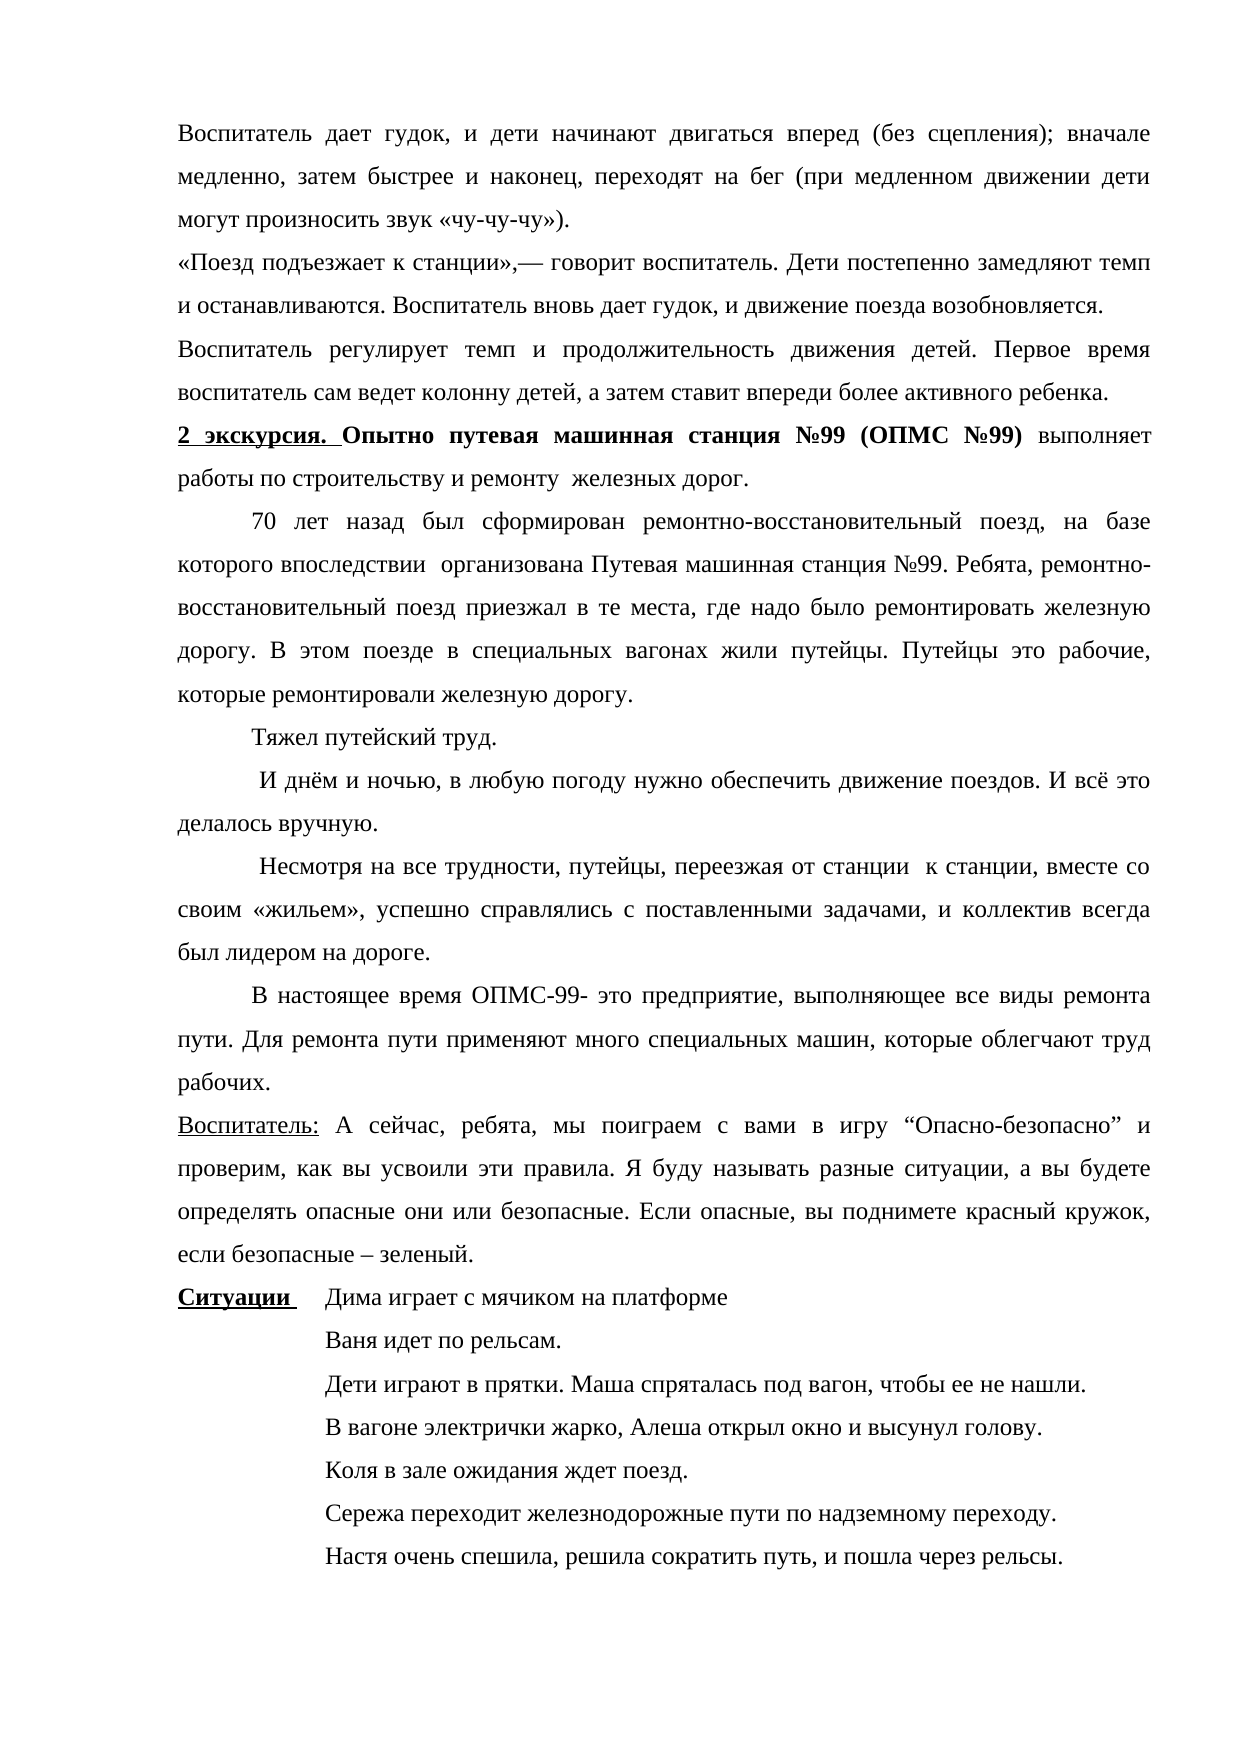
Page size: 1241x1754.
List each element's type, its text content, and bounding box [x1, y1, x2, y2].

text 2 экскурсия. Опытно путевая машинная станция №99 (ОПМС №99) выполняет работы по строительству и ремонту железных дорог. [177, 420, 1152, 492]
text Коля в зале ожидания ждет поезд. [251, 1455, 1152, 1484]
text Несмотря на все трудности, путейцы, переезжая от станции к станции, вместе со своим «жильем», успешно справлялись с поставленными задачами, и коллектив всегда был лидером на дороге. [177, 851, 1152, 966]
text Воспитатель регулирует темп и продолжительность движения детей. Первое время воспитатель сам ведет колонну детей, а затем ставит впереди более активного ребенка. [177, 334, 1152, 406]
text Ваня идет по рельсам. [251, 1326, 1152, 1354]
text В настоящее время ОПМС-99- это предприятие, выполняющее все виды ремонта пути. Для ремонта пути применяют много специальных машин, которые облегчают труд рабочих. [177, 981, 1152, 1096]
text В вагоне электрички жарко, Алеша открыл окно и высунул голову. [251, 1412, 1152, 1441]
text Настя очень спешила, решила сократить путь, и пошла через рельсы. [251, 1541, 1152, 1570]
text Дети играют в прятки. Маша спряталась под вагон, чтобы ее не нашли. [251, 1369, 1152, 1397]
text Сережа переходит железнодорожные пути по надземному переходу. [251, 1498, 1152, 1527]
text Тяжел путейский труд. [177, 722, 1152, 751]
text Ситуации Дима играет с мячиком на платформе [177, 1282, 1152, 1311]
text Воспитатель дает гудок, и дети начинают двигаться вперед (без сцепления); вначале медленно, затем быстрее и наконец, переходят на бег (при медленном движении дети могут произносить звук «чу-чу-чу»). [177, 118, 1152, 233]
text 70 лет назад был сформирован ремонтно-восстановительный поезд, на базе которого впоследствии организована Путевая машинная станция №99. Ребята, ремонтно-восстановительный поезд приезжал в те места, где надо было ремонтировать железную дорогу. В этом поезде в специальных вагонах жили путейцы. Путейцы это рабочие, которые ремонтировали железную дорогу. [177, 506, 1152, 707]
text «Поезд подъезжает к станции»,— говорит воспитатель. Дети постепенно замедляют темп и останавливаются. Воспитатель вновь дает гудок, и движение поезда возобновляется. [177, 247, 1152, 319]
text Воспитатель: А сейчас, ребята, мы поиграем с вами в игру “Опасно-безопасно” и проверим, как вы усвоили эти правила. Я буду называть разные ситуации, а вы будете определять опасные они или безопасные. Если опасные, вы поднимете красный кружок, если безопасные – зеленый. [177, 1110, 1152, 1268]
text И днём и ночью, в любую погоду нужно обеспечить движение поездов. И всё это делалось вручную. [177, 765, 1152, 837]
